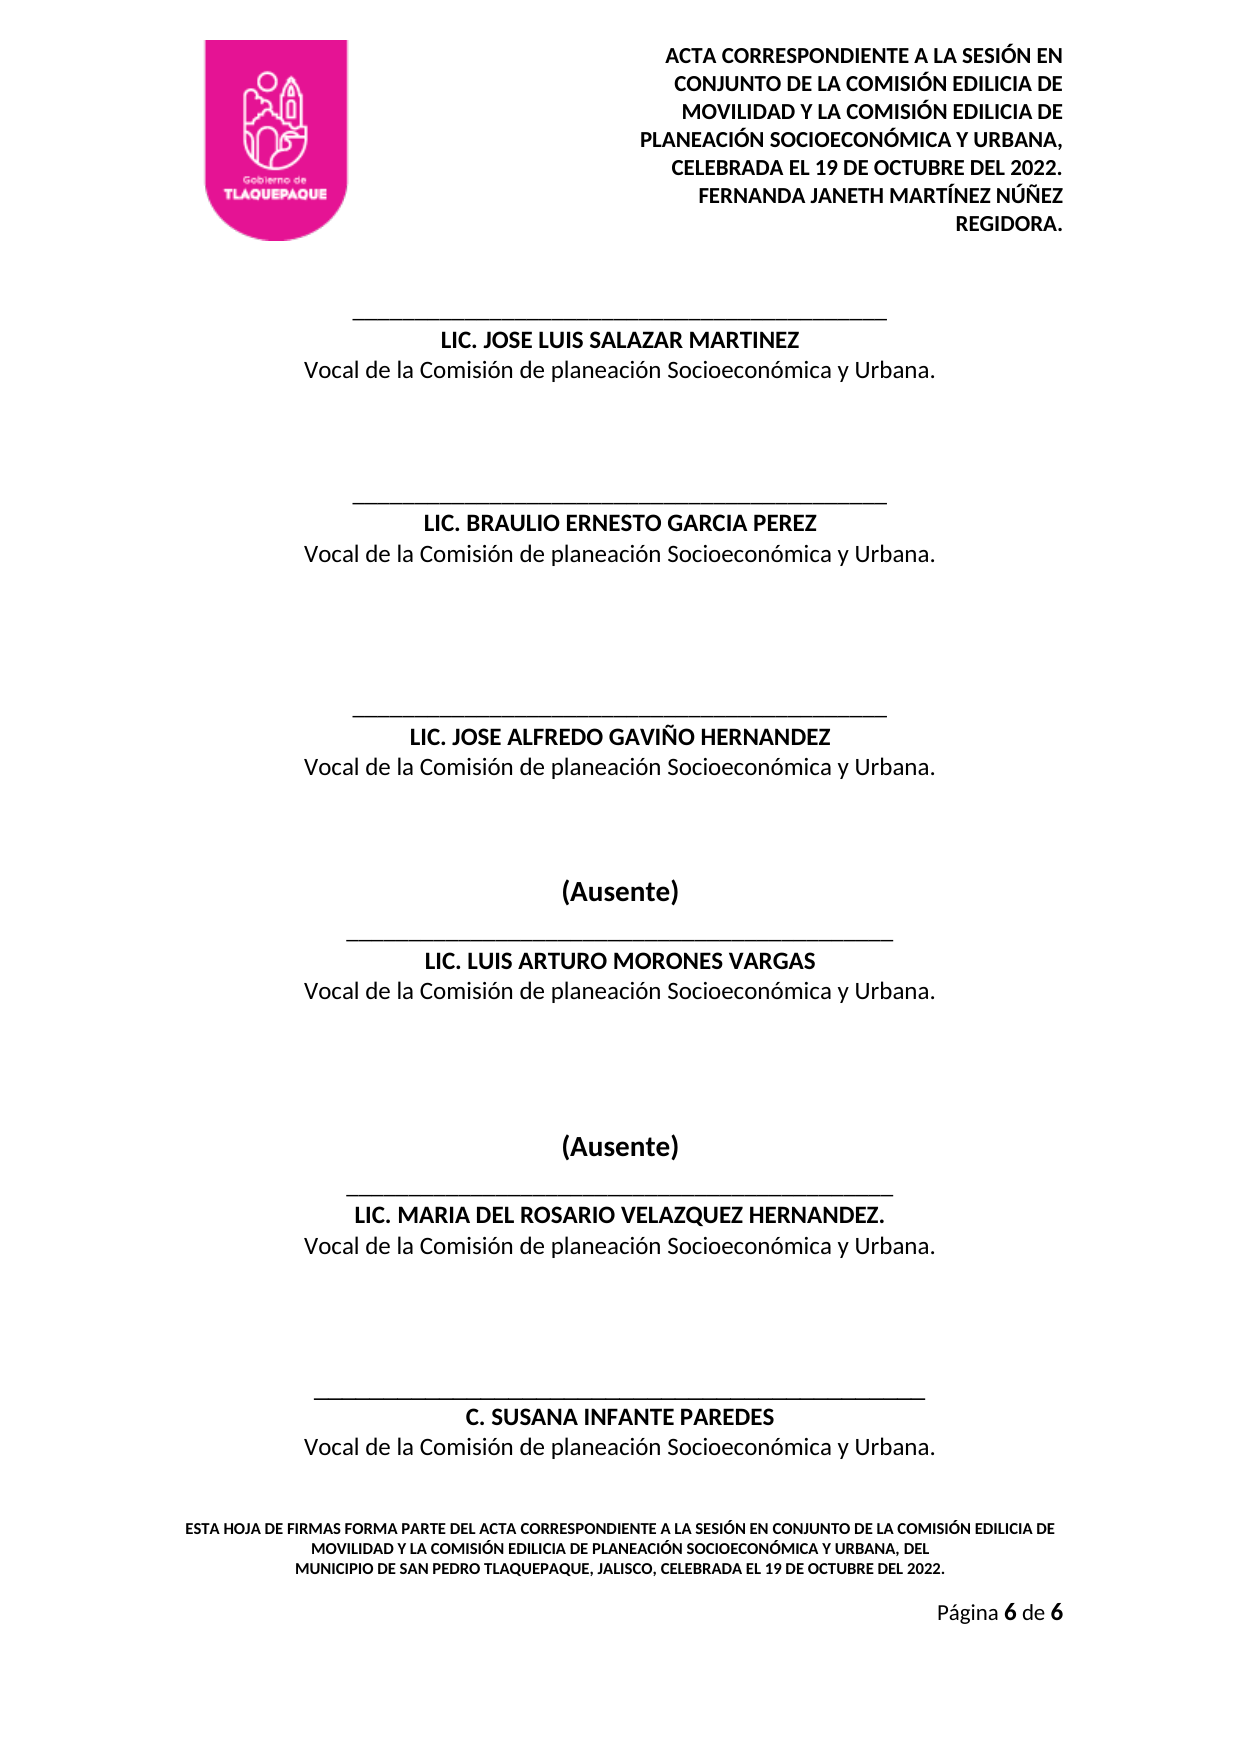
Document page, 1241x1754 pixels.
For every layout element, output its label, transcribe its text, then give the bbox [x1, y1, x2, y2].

text ____________________________________________ [177, 1169, 1063, 1199]
text LIC. LUIS ARTURO MORONES VARGAS [177, 945, 1063, 975]
text LIC. BRAULIO ERNESTO GARCIA PEREZ [177, 507, 1063, 538]
text ESTA HOJA DE FIRMAS FORMA PARTE DEL ACTA CORRESPONDIENTE A LA SESIÓN EN CONJUNTO DE LA COMISIÓN EDILICIA DE MOVILIDAD Y LA COMISIÓN EDILICIA DE PLANEACIÓN SOCIOECONÓMICA Y URBANA, DEL [177, 1518, 1063, 1558]
text Vocal de la Comisión de planeación Socioeconómica y Urbana. [177, 1230, 1063, 1261]
text LIC. JOSE LUIS SALAZAR MARTINEZ [177, 324, 1063, 354]
text Vocal de la Comisión de planeación Socioeconómica y Urbana. [177, 975, 1063, 1006]
text Vocal de la Comisión de planeación Socioeconómica y Urbana. [177, 354, 1063, 385]
text (Ausente) [177, 873, 1063, 909]
text ___________________________________________ [177, 293, 1063, 324]
text (Ausente) [177, 1128, 1063, 1164]
picture [176, 40, 377, 241]
text ____________________________________________ [177, 914, 1063, 945]
text LIC. JOSE ALFREDO GAVIÑO HERNANDEZ [177, 721, 1063, 751]
text LIC. MARIA DEL ROSARIO VELAZQUEZ HERNANDEZ. [177, 1199, 1063, 1230]
text Vocal de la Comisión de planeación Socioeconómica y Urbana. [177, 538, 1063, 568]
text MUNICIPIO DE SAN PEDRO TLAQUEPAQUE, JALISCO, CELEBRADA EL 19 DE OCTUBRE DEL 2022. [177, 1558, 1063, 1579]
text ____________________________________________ [177, 1372, 1063, 1401]
text ___________________________________________ [177, 690, 1063, 721]
text Vocal de la Comisión de planeación Socioeconómica y Urbana. [177, 751, 1063, 782]
text C. SUSANA INFANTE PAREDES [177, 1401, 1063, 1431]
text ___________________________________________ [177, 477, 1063, 507]
text Vocal de la Comisión de planeación Socioeconómica y Urbana. [177, 1431, 1063, 1462]
